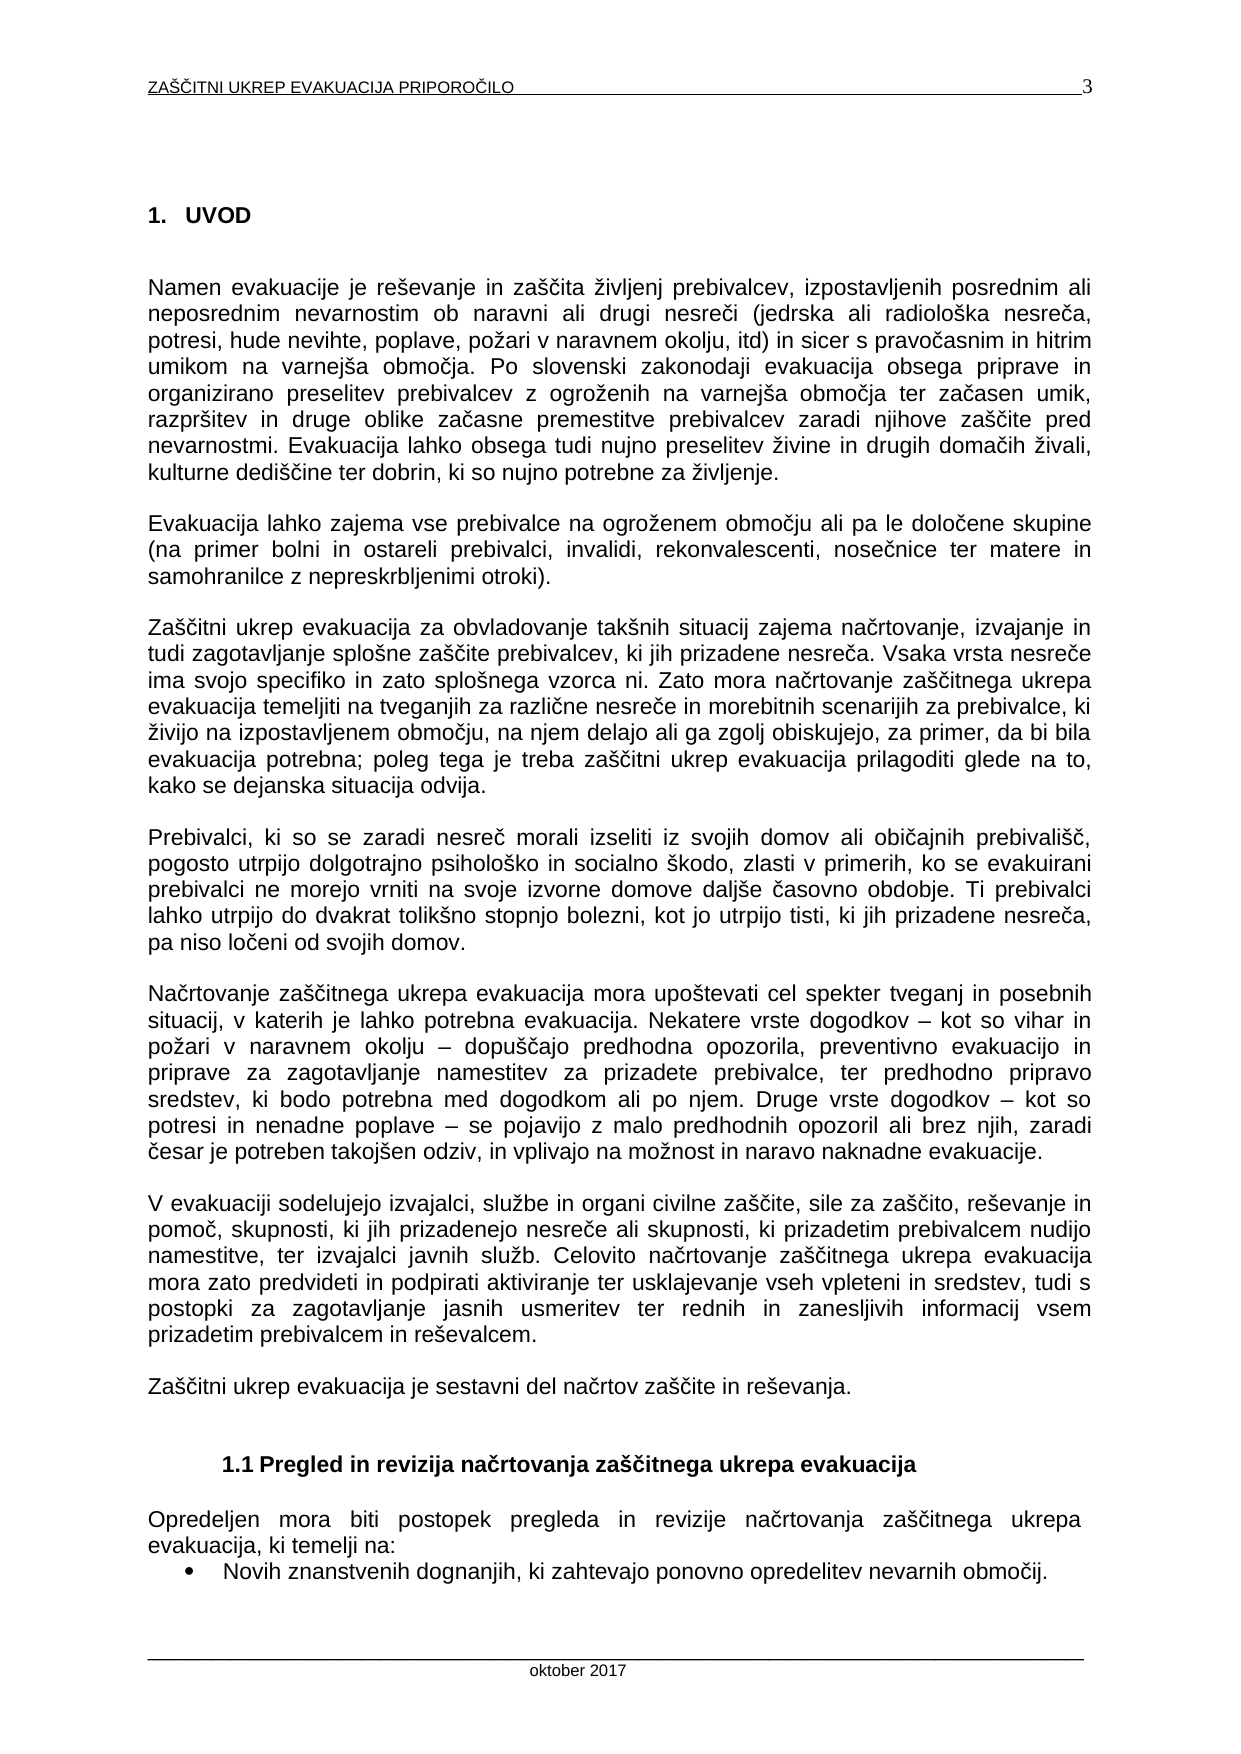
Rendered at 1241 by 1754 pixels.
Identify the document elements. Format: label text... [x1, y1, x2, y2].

text V evakuaciji sodelujejo izvajalci, službe in organi civilne zaščite, sile za zaščito, reševanje in pomoč, skupnosti, ki jih prizadenejo nesreče ali skupnosti, ki prizadetim prebivalcem nudijo namestitve, ter izvajalci javnih služb. Celovito načrtovanje zaščitnega ukrepa evakuacija mora zato predvideti in podpirati aktiviranje ter usklajevanje vseh vpleteni in sredstev, tudi s postopki za zagotavljanje jasnih usmeritev ter rednih in zanesljivih informacij vsem prizadetim prebivalcem in reševalcem. [148, 1190, 1092, 1348]
text Prebivalci, ki so se zaradi nesreč morali izseliti iz svojih domov ali običajnih prebivališč, pogosto utrpijo dolgotrajno psihološko in socialno škodo, zlasti v primerih, ko se evakuirani prebivalci ne morejo vrniti na svoje izvorne domove daljše časovno obdobje. Ti prebivalci lahko utrpijo do dvakrat tolikšno stopnjo bolezni, kot jo utrpijo tisti, ki jih prizadene nesreča, pa niso ločeni od svojih domov. [148, 823, 1092, 955]
subtitle Pregled in revizija načrtovanja zaščitnega ukrepa evakuacija [222, 1451, 1092, 1477]
text Namen evakuacije je reševanje in zaščita življenj prebivalcev, izpostavljenih posrednim ali neposrednim nevarnostim ob naravni ali drugi nesreči (jedrska ali radiološka nesreča, potresi, hude nevihte, poplave, požari v naravnem okolju, itd) in sicer s pravočasnim in hitrim umikom na varnejša območja. Po slovenski zakonodaji evakuacija obsega priprave in organizirano preselitev prebivalcev z ogroženih na varnejša območja ter začasen umik, razpršitev in druge oblike začasne premestitve prebivalcev zaradi njihove zaščite pred nevarnostmi. Evakuacija lahko obsega tudi nujno preselitev živine in drugih domačih živali, kulturne dediščine ter dobrin, ki so nujno potrebne za življenje. [148, 274, 1092, 485]
text Evakuacija lahko zajema vse prebivalce na ogroženem območju ali pa le določene skupine (na primer bolni in ostareli prebivalci, invalidi, rekonvalescenti, nosečnice ter matere in samohranilce z nepreskrbljenimi otroki). [148, 510, 1092, 589]
list Novih znanstvenih dognanjih, ki zahtevajo ponovno opredelitev nevarnih območij. [185, 1558, 1082, 1585]
text Opredeljen mora biti postopek pregleda in revizije načrtovanja zaščitnega ukrepa evakuacija, ki temelji na: [148, 1506, 1082, 1558]
text Načrtovanje zaščitnega ukrepa evakuacija mora upoštevati cel spekter tveganj in posebnih situacij, v katerih je lahko potrebna evakuacija. Nekatere vrste dogodkov – kot so vihar in požari v naravnem okolju – dopuščajo predhodna opozorila, preventivno evakuacijo in priprave za zagotavljanje namestitev za prizadete prebivalce, ter predhodno pripravo sredstev, ki bodo potrebna med dogodkom ali po njem. Druge vrste dogodkov – kot so potresi in nenadne poplave – se pojavijo z malo predhodnih opozoril ali brez njih, zaradi česar je potreben takojšen odziv, in vplivajo na možnost in naravo naknadne evakuacije. [148, 980, 1092, 1165]
subtitle UVOD [148, 202, 1092, 228]
text Zaščitni ukrep evakuacija za obvladovanje takšnih situacij zajema načrtovanje, izvajanje in tudi zagotavljanje splošne zaščite prebivalcev, ki jih prizadene nesreča. Vsaka vrsta nesreče ima svojo specifiko in zato splošnega vzorca ni. Zato mora načrtovanje zaščitnega ukrepa evakuacija temeljiti na tveganjih za različne nesreče in morebitnih scenarijih za prebivalce, ki živijo na izpostavljenem območju, na njem delajo ali ga zgolj obiskujejo, za primer, da bi bila evakuacija potrebna; poleg tega je treba zaščitni ukrep evakuacija prilagoditi glede na to, kako se dejanska situacija odvija. [148, 614, 1092, 798]
text Zaščitni ukrep evakuacija je sestavni del načrtov zaščite in reševanja. [148, 1373, 1092, 1399]
